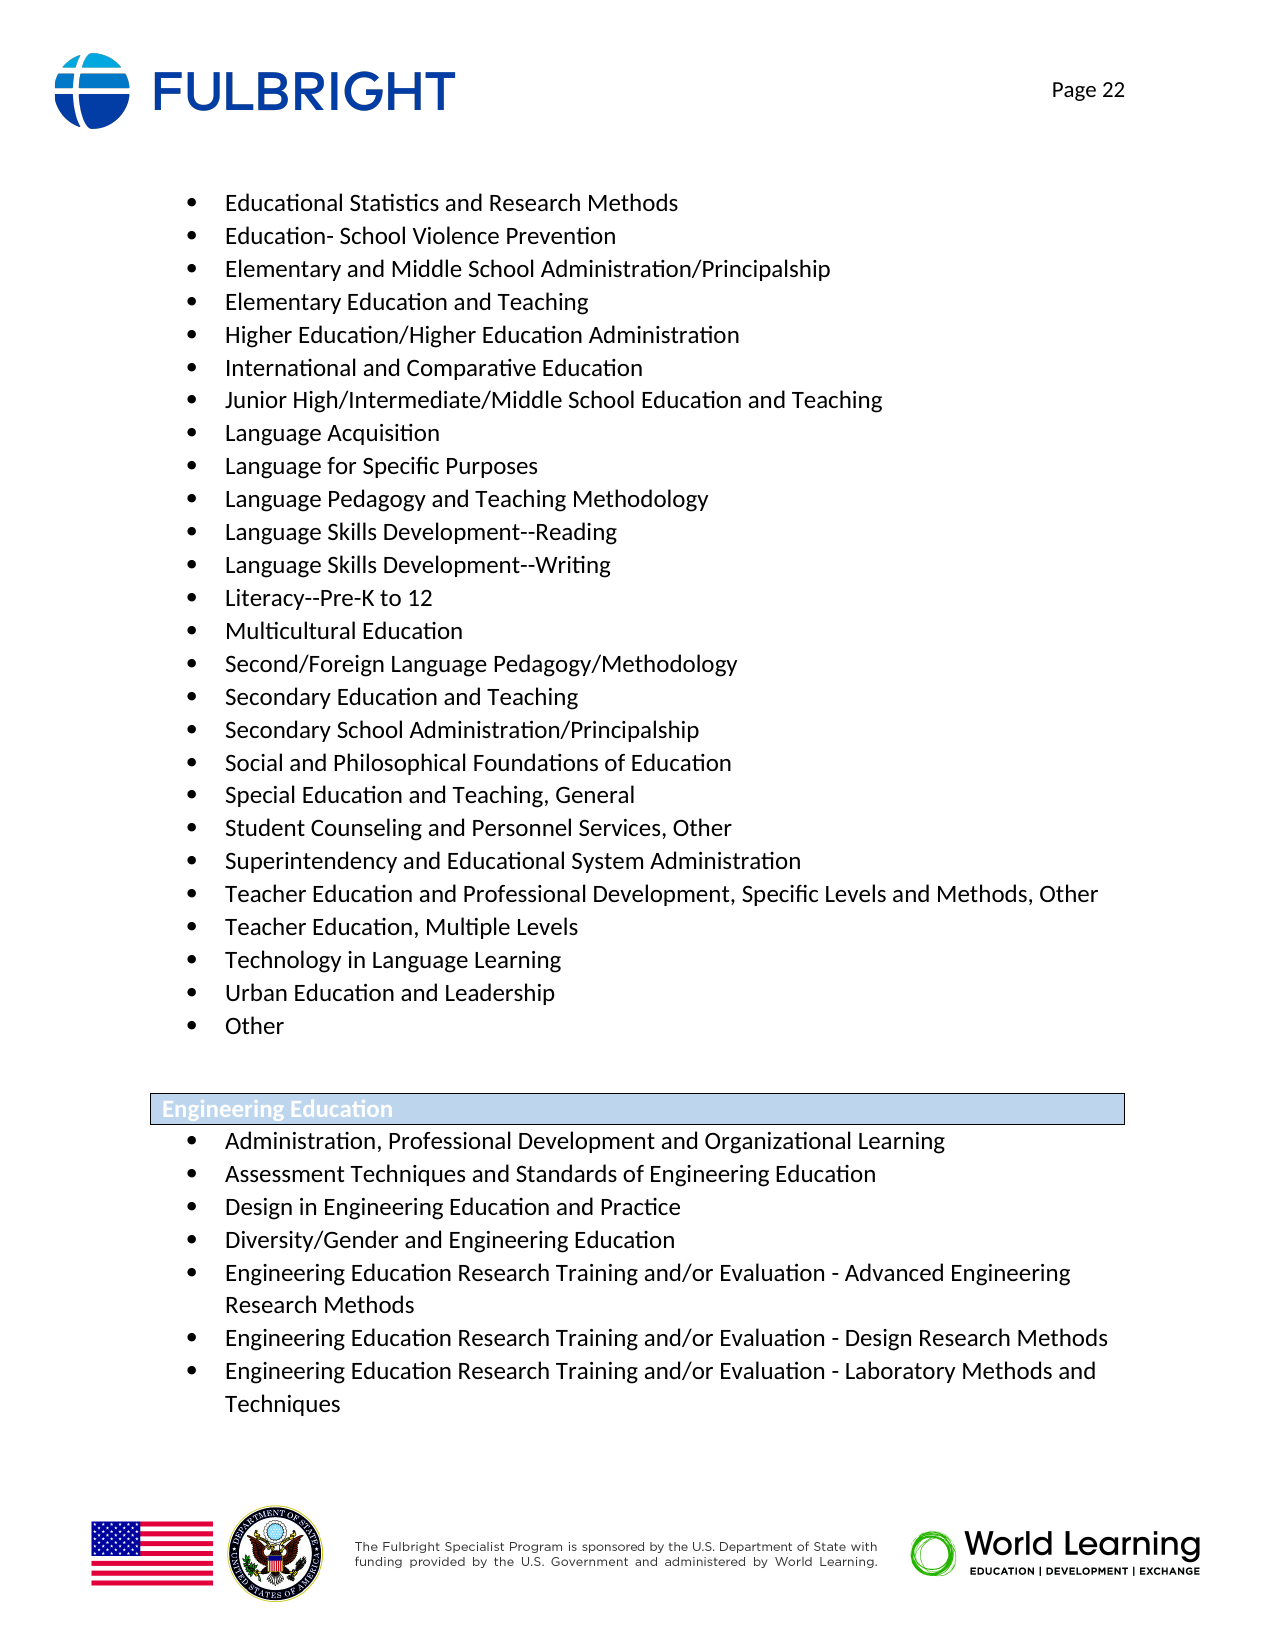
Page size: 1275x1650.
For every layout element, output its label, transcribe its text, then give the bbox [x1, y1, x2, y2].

list Urban Education and Leadership [187, 977, 1125, 1008]
list Secondary School Administration/Principalship [187, 714, 1125, 744]
list Engineering Education Research Training and/or Evaluation - Laboratory Methods and Techniques [187, 1356, 1125, 1419]
list Secondary Education and Teaching [187, 681, 1125, 711]
list Superintendency and Educational System Administration [187, 845, 1125, 876]
list Technology in Language Learning [187, 944, 1125, 975]
list Social and Philosophical Foundations of Education [187, 747, 1125, 777]
picture [1, 1503, 1274, 1650]
list Engineering Education Research Training and/or Evaluation - Design Research Methods [187, 1323, 1125, 1353]
list Language Skills Development--Writing [187, 549, 1125, 580]
list Diversity/Gender and Engineering Education [187, 1224, 1125, 1254]
list Language Pedagogy and Teaching Methodology [187, 483, 1125, 514]
table_header Engineering Education [151, 1094, 1124, 1124]
list Elementary and Middle School Administration/Principalship [187, 253, 1125, 283]
list Language Skills Development--Reading [187, 516, 1125, 547]
list Education- School Violence Prevention [187, 220, 1125, 251]
list Student Counseling and Personnel Services, Other [187, 812, 1125, 843]
list Design in Engineering Education and Practice [187, 1191, 1125, 1221]
list Second/Foreign Language Pedagogy/Methodology [187, 648, 1125, 678]
list Multicultural Education [187, 615, 1125, 646]
list Language Acquisition [187, 417, 1125, 448]
list Special Education and Teaching, General [187, 779, 1125, 810]
list Junior High/Intermediate/Middle School Education and Teaching [187, 384, 1125, 415]
list Engineering Education Research Training and/or Evaluation - Advanced Engineering Research Methods [187, 1257, 1125, 1320]
list Administration, Professional Development and Organizational Learning [187, 1125, 1125, 1156]
list Teacher Education and Professional Development, Specific Levels and Methods, Other [187, 878, 1125, 909]
list Educational Statistics and Research Methods [187, 187, 1125, 218]
list Assessment Techniques and Standards of Engineering Education [187, 1158, 1125, 1188]
list Other [187, 1010, 1125, 1041]
picture [54, 53, 456, 129]
list Higher Education/Higher Education Administration [187, 319, 1125, 349]
list Elementary Education and Teaching [187, 286, 1125, 316]
list International and Comparative Education [187, 352, 1125, 382]
list Teacher Education, Multiple Levels [187, 911, 1125, 942]
list Language for Specific Purposes [187, 450, 1125, 481]
list Literacy--Pre-K to 12 [187, 582, 1125, 613]
